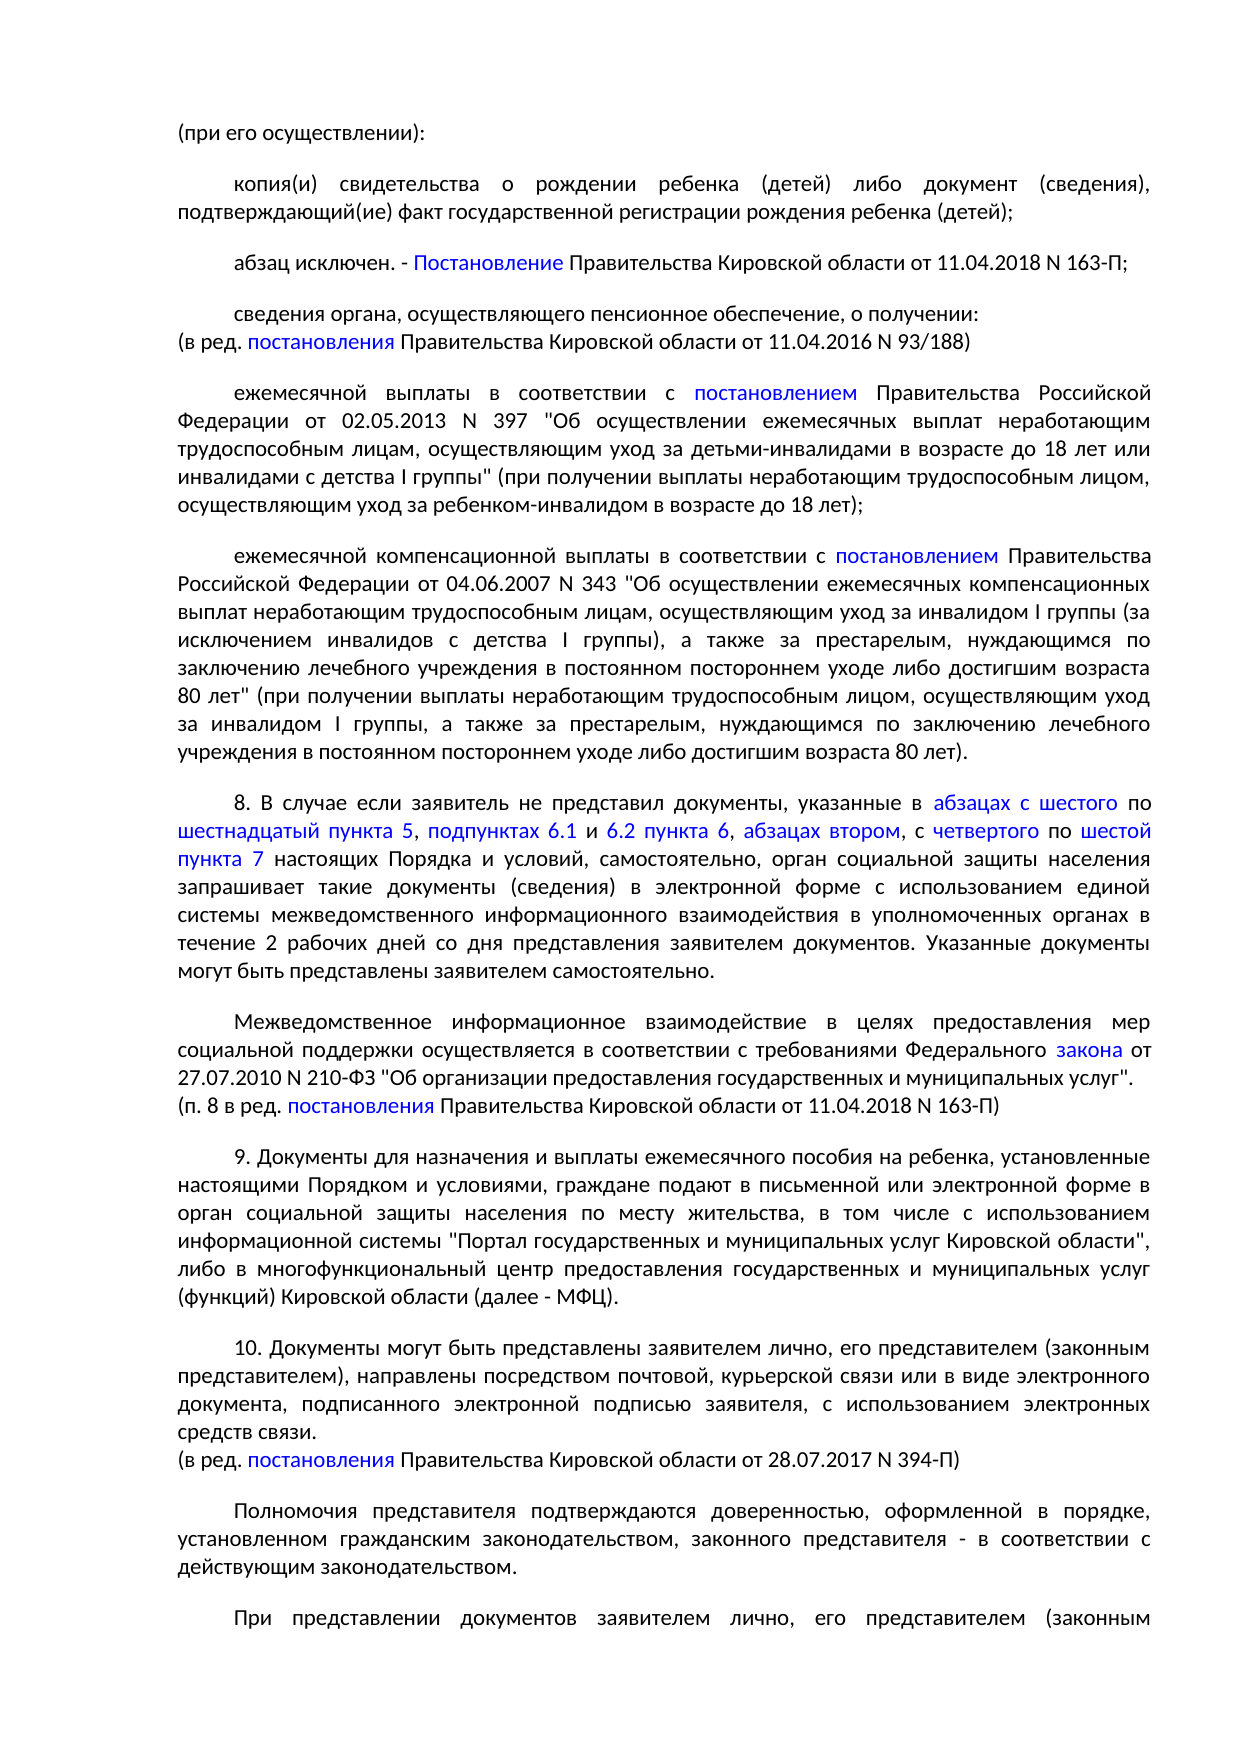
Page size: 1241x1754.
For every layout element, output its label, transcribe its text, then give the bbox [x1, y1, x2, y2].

text абзац исключен. - Постановление Правительства Кировской области от 11.04.2018 N 163-П; [177, 248, 1152, 276]
text сведения органа, осуществляющего пенсионное обеспечение, о получении: [177, 299, 1152, 327]
text ежемесячной компенсационной выплаты в соответствии с постановлением Правительства Российской Федерации от 04.06.2007 N 343 "Об осуществлении ежемесячных компенсационных выплат неработающим трудоспособным лицам, осуществляющим уход за инвалидом I группы (за исключением инвалидов с детства I группы), а также за престарелым, нуждающимся по заключению лечебного учреждения в постоянном постороннем уходе либо достигшим возраста 80 лет" (при получении выплаты неработающим трудоспособным лицом, осуществляющим уход за инвалидом I группы, а также за престарелым, нуждающимся по заключению лечебного учреждения в постоянном постороннем уходе либо достигшим возраста 80 лет). [177, 541, 1152, 765]
text 9. Документы для назначения и выплаты ежемесячного пособия на ребенка, установленные настоящими Порядком и условиями, граждане подают в письменной или электронной форме в орган социальной защиты населения по месту жительства, в том числе с использованием информационной системы "Портал государственных и муниципальных услуг Кировской области", либо в многофункциональный центр предоставления государственных и муниципальных услуг (функций) Кировской области (далее - МФЦ). [177, 1142, 1152, 1310]
text ежемесячной выплаты в соответствии с постановлением Правительства Российской Федерации от 02.05.2013 N 397 "Об осуществлении ежемесячных выплат неработающим трудоспособным лицам, осуществляющим уход за детьми-инвалидами в возрасте до 18 лет или инвалидами с детства I группы" (при получении выплаты неработающим трудоспособным лицом, осуществляющим уход за ребенком-инвалидом в возрасте до 18 лет); [177, 378, 1152, 518]
text Полномочия представителя подтверждаются доверенностью, оформленной в порядке, установленном гражданским законодательством, законного представителя - в соответствии с действующим законодательством. [177, 1496, 1152, 1580]
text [177, 1603, 1152, 1631]
text 8. В случае если заявитель не представил документы, указанные в абзацах с шестого по шестнадцатый пункта 5, подпунктах 6.1 и 6.2 пункта 6, абзацах втором, с четвертого по шестой пункта 7 настоящих Порядка и условий, самостоятельно, орган социальной защиты населения запрашивает такие документы (сведения) в электронной форме с использованием единой системы межведомственного информационного взаимодействия в уполномоченных органах в течение 2 рабочих дней со дня представления заявителем документов. Указанные документы могут быть представлены заявителем самостоятельно. [177, 788, 1152, 984]
text Межведомственное информационное взаимодействие в целях предоставления мер социальной поддержки осуществляется в соответствии с требованиями Федерального закона от 27.07.2010 N 210-ФЗ "Об организации предоставления государственных и муниципальных услуг". [177, 1007, 1152, 1091]
text (п. 8 в ред. постановления Правительства Кировской области от 11.04.2018 N 163-П) [177, 1091, 1152, 1119]
text копия(и) свидетельства о рождении ребенка (детей) либо документ (сведения), подтверждающий(ие) факт государственной регистрации рождения ребенка (детей); [177, 169, 1152, 225]
text (в ред. постановления Правительства Кировской области от 28.07.2017 N 394-П) [177, 1445, 1152, 1473]
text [177, 118, 1152, 146]
text 10. Документы могут быть представлены заявителем лично, его представителем (законным представителем), направлены посредством почтовой, курьерской связи или в виде электронного документа, подписанного электронной подписью заявителя, с использованием электронных средств связи. [177, 1333, 1152, 1445]
text (в ред. постановления Правительства Кировской области от 11.04.2016 N 93/188) [177, 327, 1152, 355]
